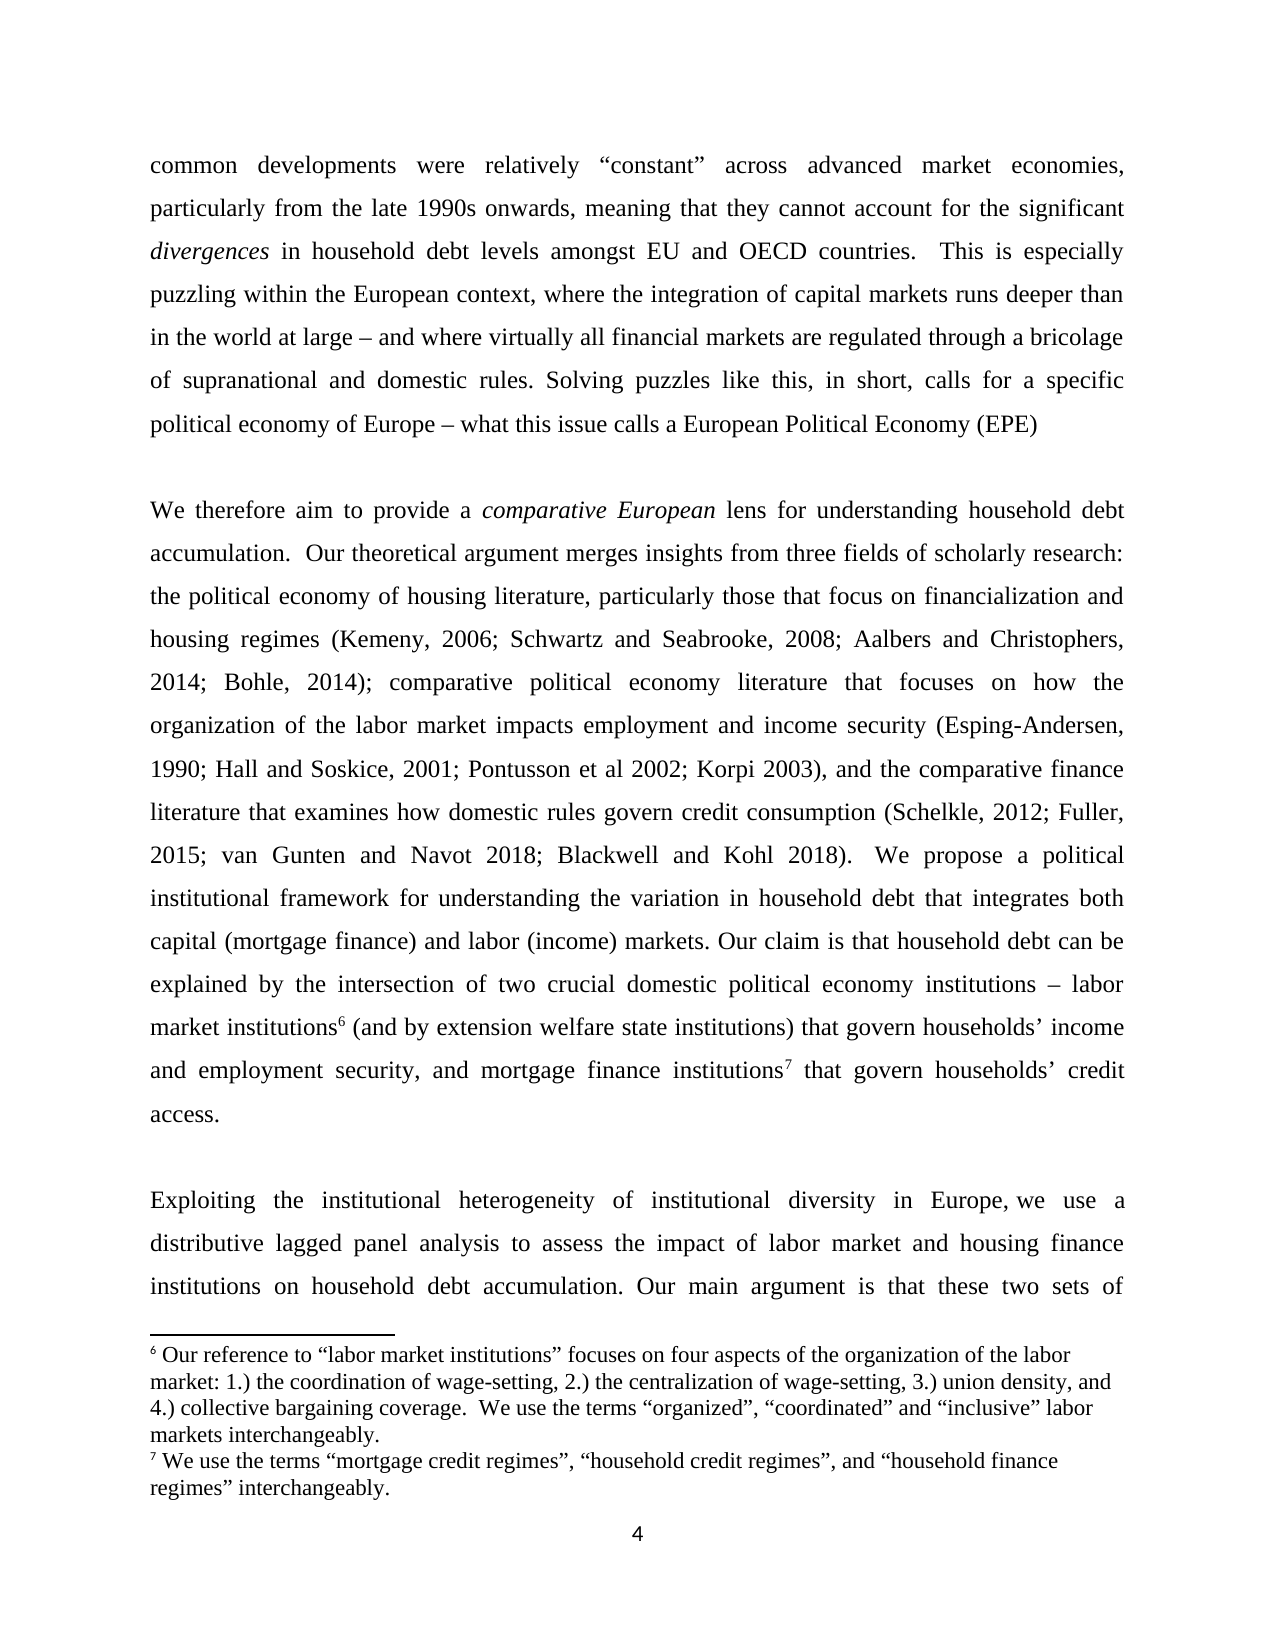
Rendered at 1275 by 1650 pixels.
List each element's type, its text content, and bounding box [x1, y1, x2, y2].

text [150, 150, 1125, 437]
text We therefore aim to provide a comparative European lens for understanding household debt accumulation. Our theoretical argument merges insights from three fields of scholarly research: the political economy of housing literature, particularly those that focus on financialization and housing regimes (Kemeny, 2006; Schwartz and Seabrooke, 2008; Aalbers and Christophers, 2014; Bohle, 2014); comparative political economy literature that focuses on how the organization of the labor market impacts employment and income security (Esping-Andersen, 1990; Hall and Soskice, 2001; Pontusson et al 2002; Korpi 2003), and the comparative finance literature that examines how domestic rules govern credit consumption (Schelkle, 2012; Fuller, 2015; van Gunten and Navot 2018; Blackwell and Kohl 2018). We propose a political institutional framework for understanding the variation in household debt that integrates both capital (mortgage finance) and labor (income) markets. Our claim is that household debt can be explained by the intersection of two crucial domestic political economy institutions – labor market institutions (and by extension welfare state institutions) that govern households’ income and employment security, and mortgage finance institutions that govern households’ credit access. [150, 495, 1125, 1127]
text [150, 1185, 1125, 1300]
